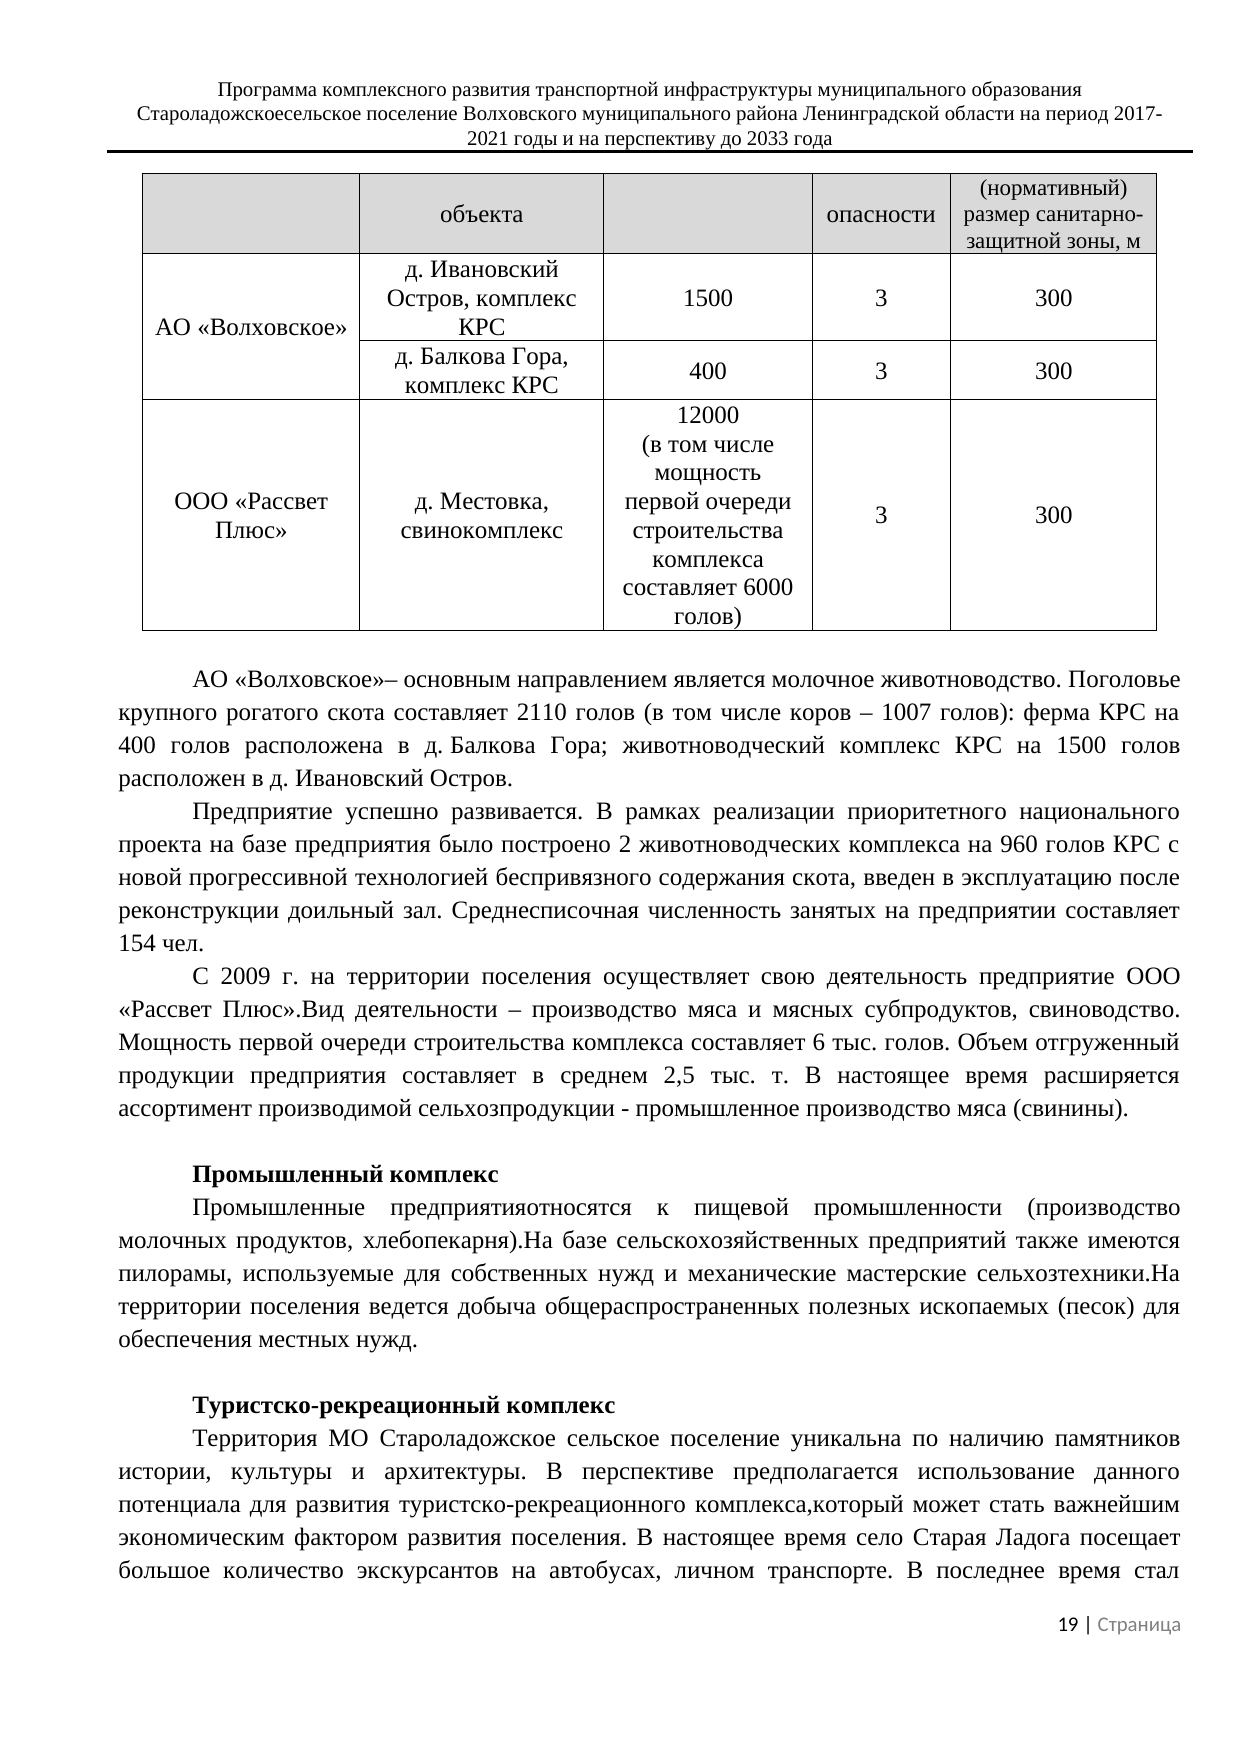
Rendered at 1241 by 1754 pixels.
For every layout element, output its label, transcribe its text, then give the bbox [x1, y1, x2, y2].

table_cell д. Балкова Гора, комплекс КРС [360, 341, 603, 399]
table_cell д. Местовка, свинокомплекс [360, 400, 603, 630]
table_header Класс опасности [813, 174, 950, 253]
text Промышленные предприятияотносятся к пищевой промышленности (производство молочных продуктов, хлебопекарня).На базе сельскохозяйственных предприятий также имеются пилорамы, используемые для собственных нужд и механические мастерские сельхозтехники.На территории поселения ведется добыча общераспространенных полезных ископаемых (песок) для обеспечения местных нужд. [118, 1192, 1181, 1353]
text Промышленный комплекс [118, 1159, 1181, 1188]
table_cell 3 [813, 400, 950, 630]
table_cell 300 [951, 341, 1156, 399]
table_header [951, 174, 1156, 253]
table_cell 1500 [604, 254, 812, 340]
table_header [360, 174, 603, 253]
table_cell 12000 (в том числе мощность первой очереди строительства комплекса составляет 6000 голов) [604, 400, 812, 630]
table_cell 400 [604, 341, 812, 399]
table_cell д. Ивановский Остров, комплекс КРС [360, 254, 603, 340]
table_header Предприятие [143, 174, 359, 253]
table_cell 300 [951, 254, 1156, 340]
text АО «Волховское»– основным направлением является молочное животноводство. Поголовье крупного рогатого скота составляет 2110 голов (в том числе коров – 1007 голов): ферма КРС на 400 голов расположена в д. Балкова Гора; животноводческий комплекс КРС на 1500 голов расположен в д. Ивановский Остров. [118, 664, 1181, 792]
text Предприятие успешно развивается. В рамках реализации приоритетного национального проекта на базе предприятия было построено 2 животноводческих комплекса на 960 голов КРС с новой прогрессивной технологией беспривязного содержания скота, введен в эксплуатацию после реконструкции доильный зал. Среднесписочная численность занятых на предприятии составляет 154 чел. [118, 796, 1181, 957]
table_cell ООО «Рассвет Плюс» [143, 400, 359, 630]
text Туристско-рекреационный комплекс [118, 1390, 1181, 1419]
table_header Поголовье КРС [604, 174, 812, 253]
text С 2009 г. на территории поселения осуществляет свою деятельность предприятие ООО «Рассвет Плюс».Вид деятельности – производство мяса и мясных субпродуктов, свиноводство. Мощность первой очереди строительства комплекса составляет 6 тыс. голов. Объем отгруженный продукции предприятия составляет в среднем 2,5 тыс. т. В настоящее время расширяется ассортимент производимой сельхозпродукции - промышленное производство мяса (свинины). [118, 961, 1181, 1122]
table_cell 300 [951, 400, 1156, 630]
table_cell АО «Волховское» [143, 254, 359, 399]
table_cell 3 [813, 254, 950, 340]
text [118, 1423, 1181, 1584]
table_cell 3 [813, 341, 950, 399]
